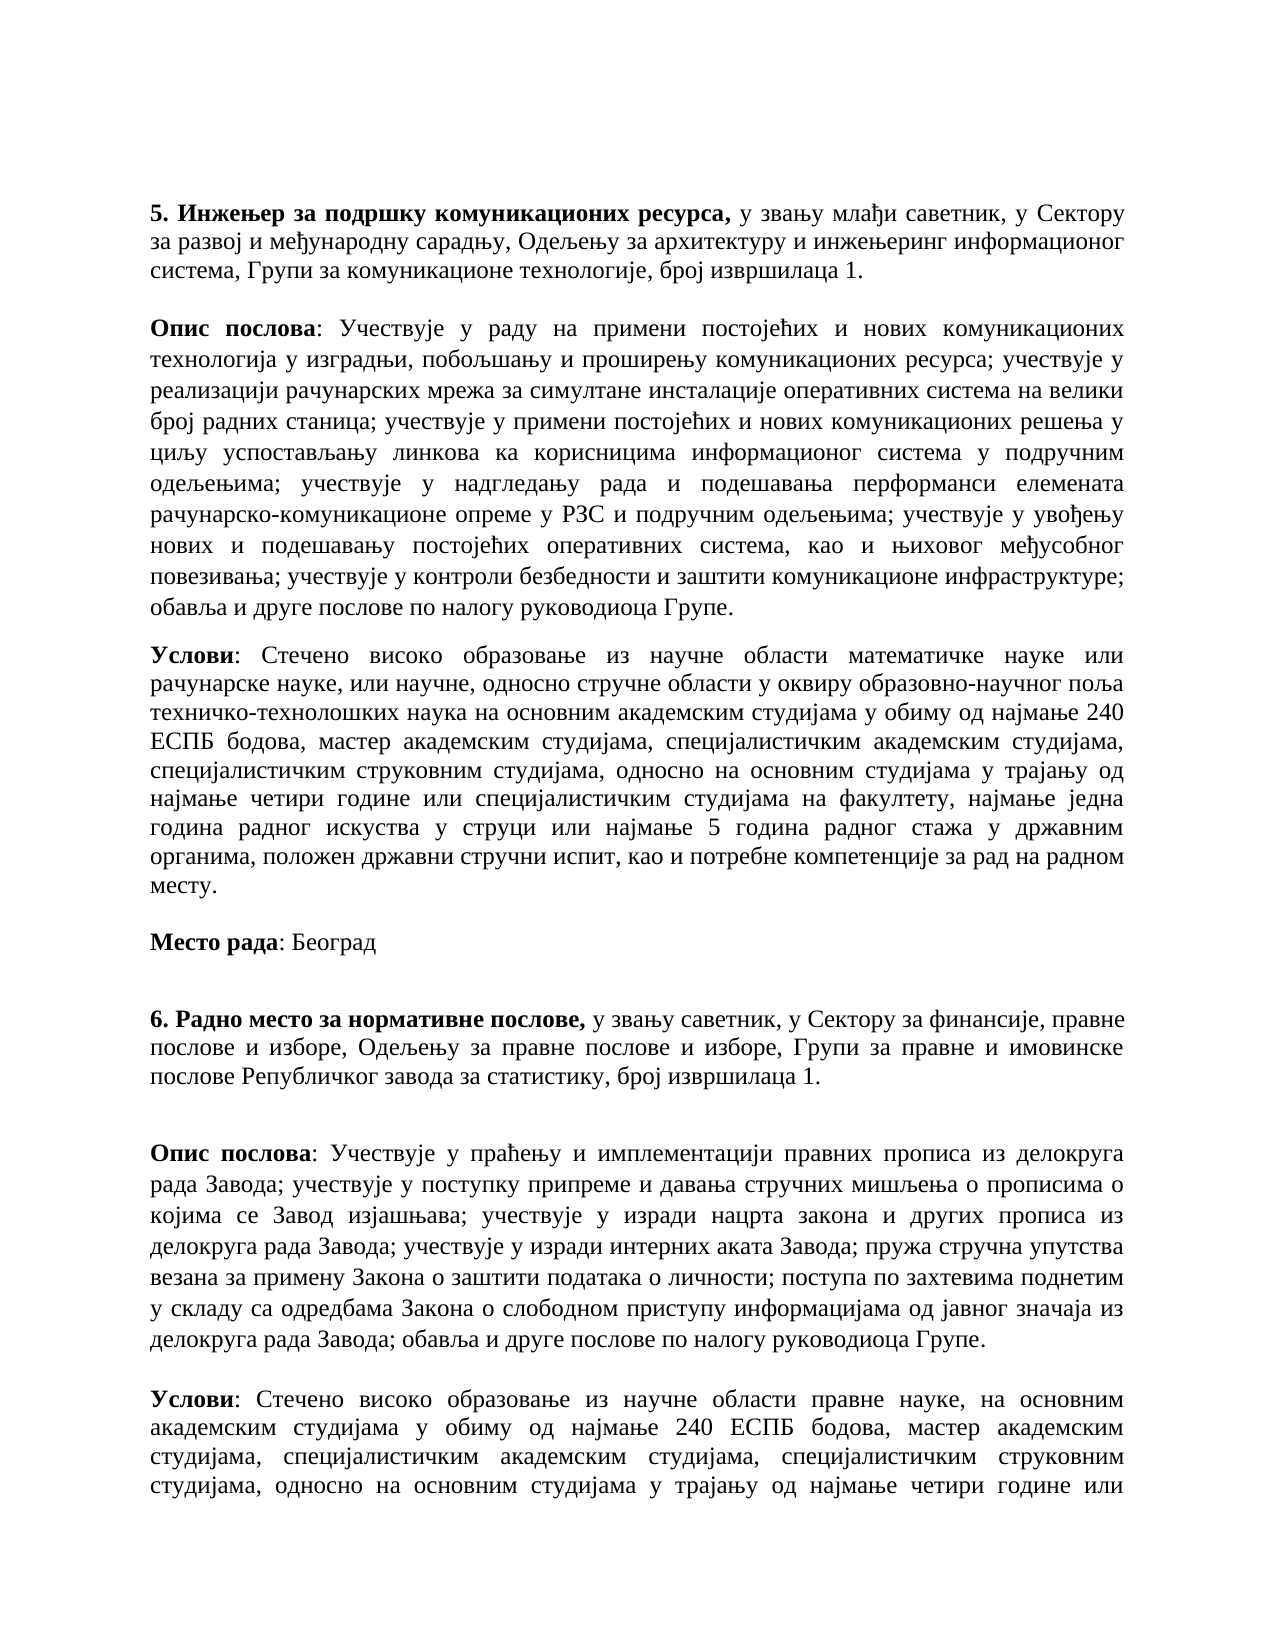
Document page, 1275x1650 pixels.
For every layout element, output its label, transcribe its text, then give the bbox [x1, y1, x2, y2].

text Место рада: Београд [150, 927, 1125, 956]
text Опис послова: Учествује у раду на примени постојећих и нових комуникационих технологија у изградњи, побољшању и проширењу комуникационих ресурса; учествује у реализацији рачунарских мрежа за симултане инсталације оперативних система на велики број радних станица; учествује у примени постојећих и нових комуникационих решења у циљу успостављању линкова ка корисницима информационог система у подручним одељењима; учествује у надгледању рада и подешавања перформанси елемената рачунарско-комуникационе опреме у РЗС и подручним одељењима; учествује у увођењу нових и подешавању постојећих оперативних система, као и њиховог међусобног повезивања; учествује у контроли безбедности и заштити комуникационе инфраструктуре; обавља и друге послове по налогу руководиоца Групе. [150, 313, 1125, 621]
text Опис послова: Учествује у праћењу и имплементацији правних прописа из делокруга рада Завода; учествује у поступку припреме и давања стручних мишљења о прописима о којима се Завод изјашњава; учествује у изради нацрта закона и других прописа из делокруга рада Завода; учествује у изради интерних аката Завода; пружа стручна упутства везана за примену Закона о заштити података о личности; поступа по захтевима поднетим у складу са одредбама Закона о слободном приступу информацијама од јавног значаја из делокруга рада Завода; обавља и друге послове по налогу руководиоца Групе. [150, 1138, 1125, 1353]
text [150, 1384, 1125, 1499]
text Услови: Стечено високо образовање из научне области математичке науке или рачунарске науке, или научне, односно стручне области у оквиру образовно-научног поља техничко-технолошких наука на основним академским студијама у обиму од најмање 240 ЕСПБ бодова, мастер академским студијама, специјалистичким академским студијама, специјалистичким струковним студијама, односно на основним студијама у трајању од најмање четири године или специјалистичким студијама на факултету, најмање једна година радног искуства у струци или најмање 5 година радног стажа у државним органима, положен државни стручни испит, као и потребне компетенције за рад на радном месту. [150, 640, 1125, 898]
text 6. Радно место за нормативне послове, у звању саветник, у Сектору за финансије, правне послове и изборе, Одељењу за правне послове и изборе, Групи за правне и имовинске послове Републичког завода за статистику, број извршилаца 1. [150, 1004, 1125, 1090]
text 5. Инжењер за подршку комуникационих ресурса, у звању млађи саветник, у Сектору за развој и међународну сарадњу, Одељењу за архитектуру и инжењеринг информационог система, Групи за комуникационе технологије, број извршилаца 1. [150, 198, 1125, 284]
